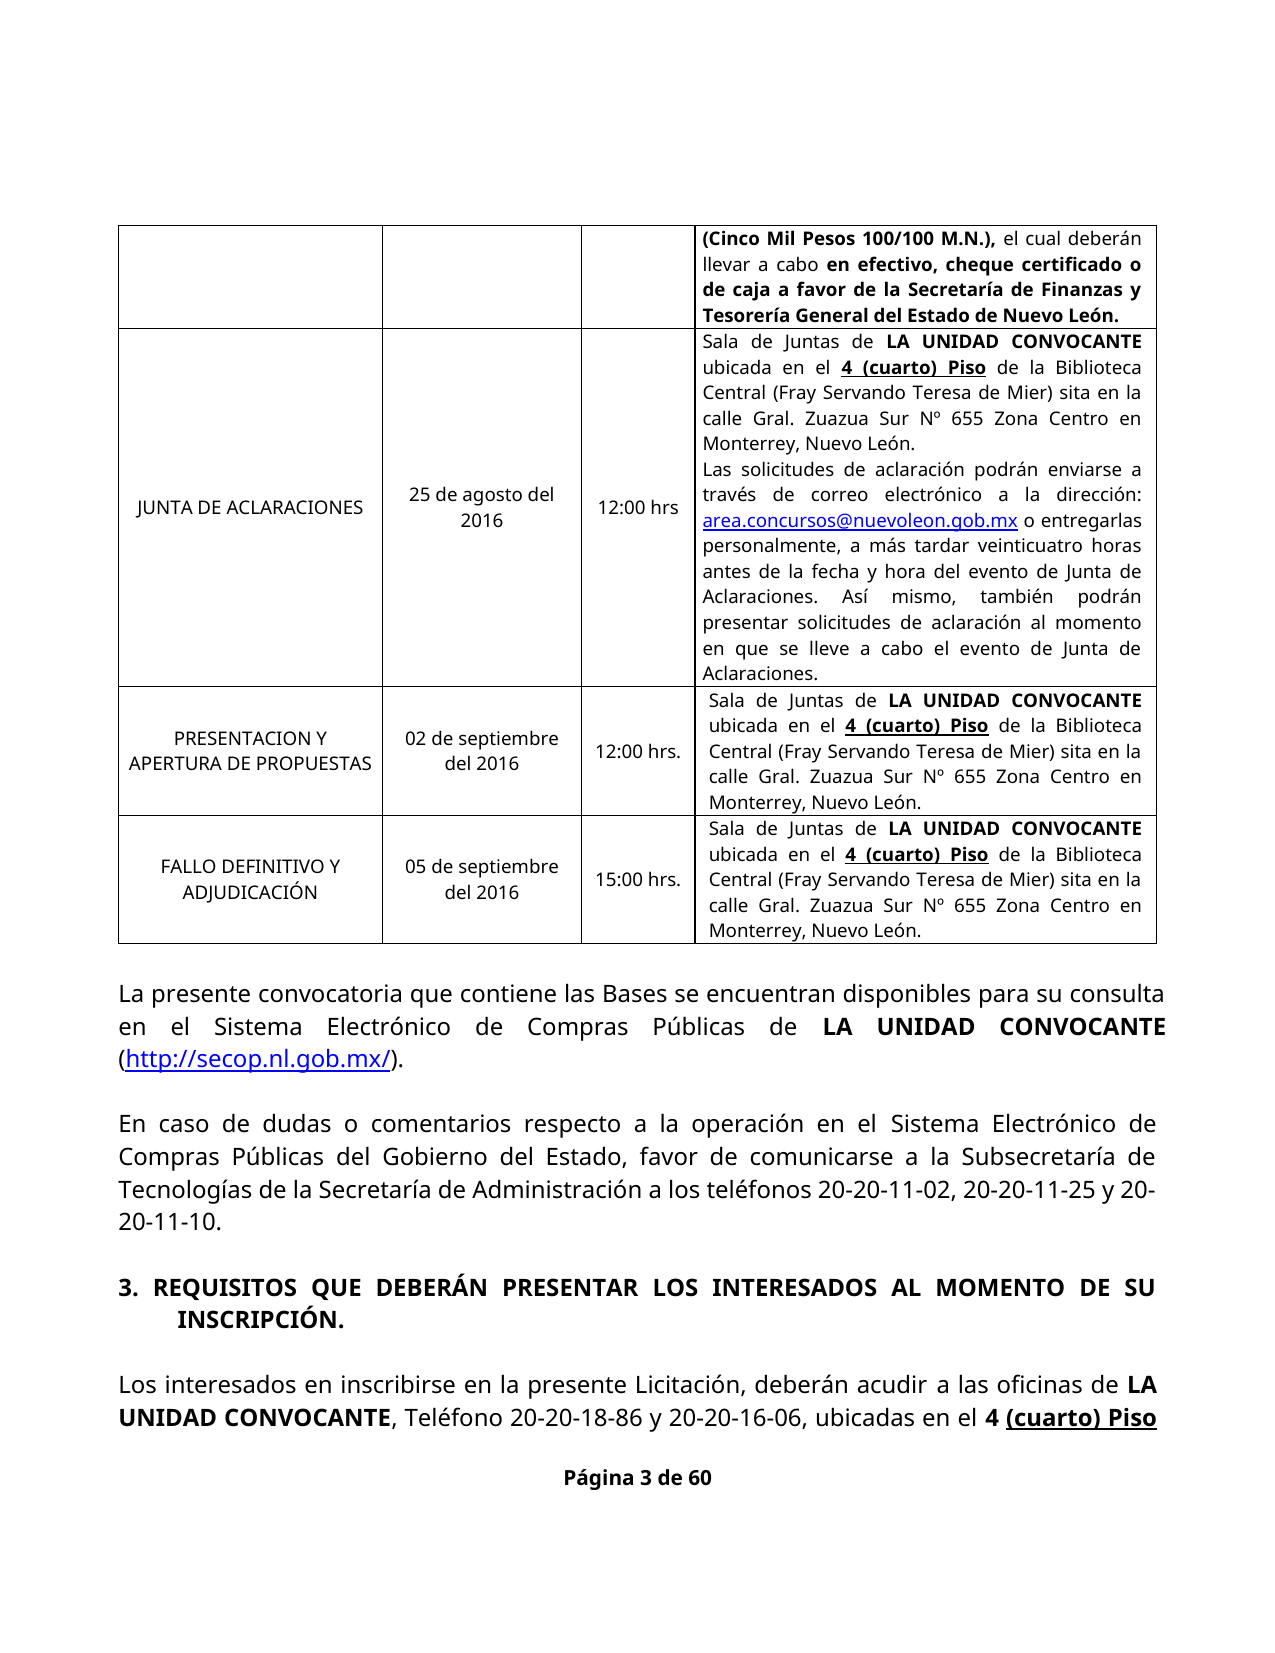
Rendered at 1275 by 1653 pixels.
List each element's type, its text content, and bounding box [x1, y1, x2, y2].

table_cell 02 de septiembre del 2016 [383, 687, 581, 814]
table_cell Sala de Juntas de LA UNIDAD CONVOCANTE ubicada en el 4 (cuarto) Piso de la Biblioteca Central (Fray Servando Teresa de Mier) sita en la calle Gral. Zuazua Sur Nº 655 Zona Centro en Monterrey, Nuevo León. Las solicitudes de aclaración podrán enviarse a través de correo electrónico a la dirección: area.concursos@nuevoleon.gob.mx o entregarlas personalmente, a más tardar veinticuatro horas antes de la fecha y hora del evento de Junta de Aclaraciones. Así mismo, también podrán presentar solicitudes de aclaración al momento en que se lleve a cabo el evento de Junta de Aclaraciones. [696, 329, 1156, 686]
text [118, 1368, 1157, 1433]
text 3. REQUISITOS QUE DEBERÁN PRESENTAR LOS INTERESADOS AL MOMENTO DE SU INSCRIPCIÓN. [118, 1270, 1157, 1336]
table_cell 12:00 hrs. [582, 687, 694, 814]
table_cell 05 de septiembre del 2016 [383, 816, 581, 943]
table_cell JUNTA DE ACLARACIONES [119, 329, 382, 686]
table_cell 15:00 hrs. [582, 816, 694, 943]
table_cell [383, 226, 581, 328]
text La presente convocatoria que contiene las Bases se encuentran disponibles para su consulta en el Sistema Electrónico de Compras Públicas de LA UNIDAD CONVOCANTE (http://secop.nl.gob.mx/). [118, 977, 1166, 1075]
text En caso de dudas o comentarios respecto a la operación en el Sistema Electrónico de Compras Públicas del Gobierno del Estado, favor de comunicarse a la Subsecretaría de Tecnologías de la Secretaría de Administración a los teléfonos 20-20-11-02, 20-20-11-25 y 20-20-11-10. [118, 1107, 1157, 1238]
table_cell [119, 226, 382, 328]
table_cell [696, 226, 1156, 328]
table_cell Sala de Juntas de LA UNIDAD CONVOCANTE ubicada en el 4 (cuarto) Piso de la Biblioteca Central (Fray Servando Teresa de Mier) sita en la calle Gral. Zuazua Sur Nº 655 Zona Centro en Monterrey, Nuevo León. [696, 816, 1156, 943]
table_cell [582, 226, 694, 328]
table_cell PRESENTACION Y APERTURA DE PROPUESTAS [119, 687, 382, 814]
table_cell FALLO DEFINITIVO Y ADJUDICACIÓN [119, 816, 382, 943]
table_cell 12:00 hrs [582, 329, 694, 686]
table_cell 25 de agosto del 2016 [383, 329, 581, 686]
table_cell Sala de Juntas de LA UNIDAD CONVOCANTE ubicada en el 4 (cuarto) Piso de la Biblioteca Central (Fray Servando Teresa de Mier) sita en la calle Gral. Zuazua Sur Nº 655 Zona Centro en Monterrey, Nuevo León. [696, 687, 1156, 814]
